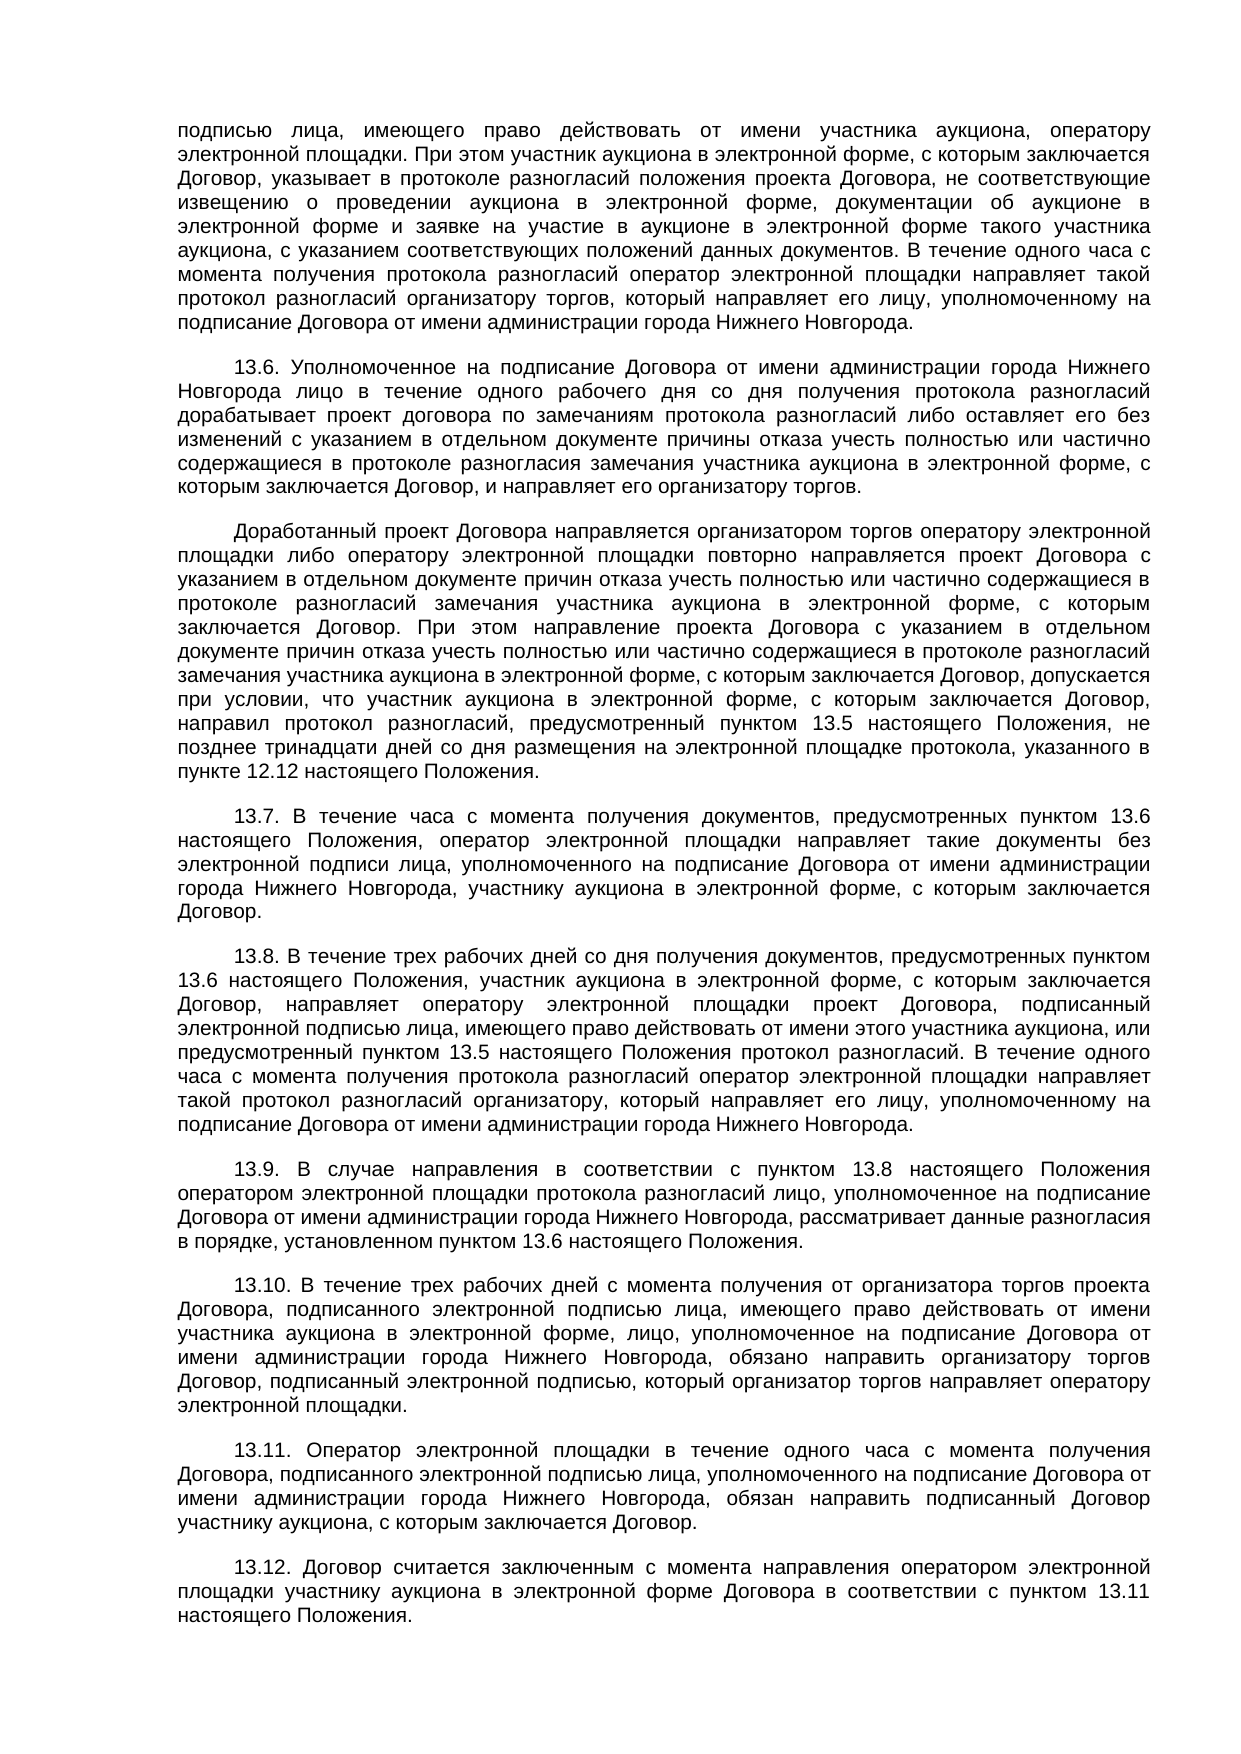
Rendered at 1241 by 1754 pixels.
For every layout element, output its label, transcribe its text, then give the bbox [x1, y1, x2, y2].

text 13.6. Уполномоченное на подписание Договора от имени администрации города Нижнего Новгорода лицо в течение одного рабочего дня со дня получения протокола разногласий дорабатывает проект договора по замечаниям протокола разногласий либо оставляет его без изменений с указанием в отдельном документе причины отказа учесть полностью или частично содержащиеся в протоколе разногласия замечания участника аукциона в электронной форме, с которым заключается Договор, и направляет его организатору торгов. [177, 354, 1152, 498]
text 13.7. В течение часа с момента получения документов, предусмотренных пунктом 13.6 настоящего Положения, оператор электронной площадки направляет такие документы без электронной подписи лица, уполномоченного на подписание Договора от имени администрации города Нижнего Новгорода, участнику аукциона в электронной форме, с которым заключается Договор. [177, 803, 1152, 923]
text Доработанный проект Договора направляется организатором торгов оператору электронной площадки либо оператору электронной площадки повторно направляется проект Договора с указанием в отдельном документе причин отказа учесть полностью или частично содержащиеся в протоколе разногласий замечания участника аукциона в электронной форме, с которым заключается Договор. При этом направление проекта Договора с указанием в отдельном документе причин отказа учесть полностью или частично содержащиеся в протоколе разногласий замечания участника аукциона в электронной форме, с которым заключается Договор, допускается при условии, что участник аукциона в электронной форме, с которым заключается Договор, направил протокол разногласий, предусмотренный пунктом 13.5 настоящего Положения, не позднее тринадцати дней со дня размещения на электронной площадке протокола, указанного в пункте 12.12 настоящего Положения. [177, 519, 1152, 783]
text 13.8. В течение трех рабочих дней со дня получения документов, предусмотренных пунктом 13.6 настоящего Положения, участник аукциона в электронной форме, с которым заключается Договор, направляет оператору электронной площадки проект Договора, подписанный электронной подписью лица, имеющего право действовать от имени этого участника аукциона, или предусмотренный пунктом 13.5 настоящего Положения протокол разногласий. В течение одного часа с момента получения протокола разногласий оператор электронной площадки направляет такой протокол разногласий организатору, который направляет его лицу, уполномоченному на подписание Договора от имени администрации города Нижнего Новгорода. [177, 944, 1152, 1136]
text 13.9. В случае направления в соответствии с пунктом 13.8 настоящего Положения оператором электронной площадки протокола разногласий лицо, уполномоченное на подписание Договора от имени администрации города Нижнего Новгорода, рассматривает данные разногласия в порядке, установленном пунктом 13.6 настоящего Положения. [177, 1157, 1152, 1252]
text 13.10. В течение трех рабочих дней с момента получения от организатора торгов проекта Договора, подписанного электронной подписью лица, имеющего право действовать от имени участника аукциона в электронной форме, лицо, уполномоченное на подписание Договора от имени администрации города Нижнего Новгорода, обязано направить организатору торгов Договор, подписанный электронной подписью, который организатор торгов направляет оператору электронной площадки. [177, 1273, 1152, 1417]
text 13.11. Оператор электронной площадки в течение одного часа с момента получения Договора, подписанного электронной подписью лица, уполномоченного на подписание Договора от имени администрации города Нижнего Новгорода, обязан направить подписанный Договор участнику аукциона, с которым заключается Договор. [177, 1438, 1152, 1534]
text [177, 118, 1152, 334]
text 13.12. Договор считается заключенным с момента направления оператором электронной площадки участнику аукциона в электронной форме Договора в соответствии с пунктом 13.11 настоящего Положения. [177, 1554, 1152, 1626]
